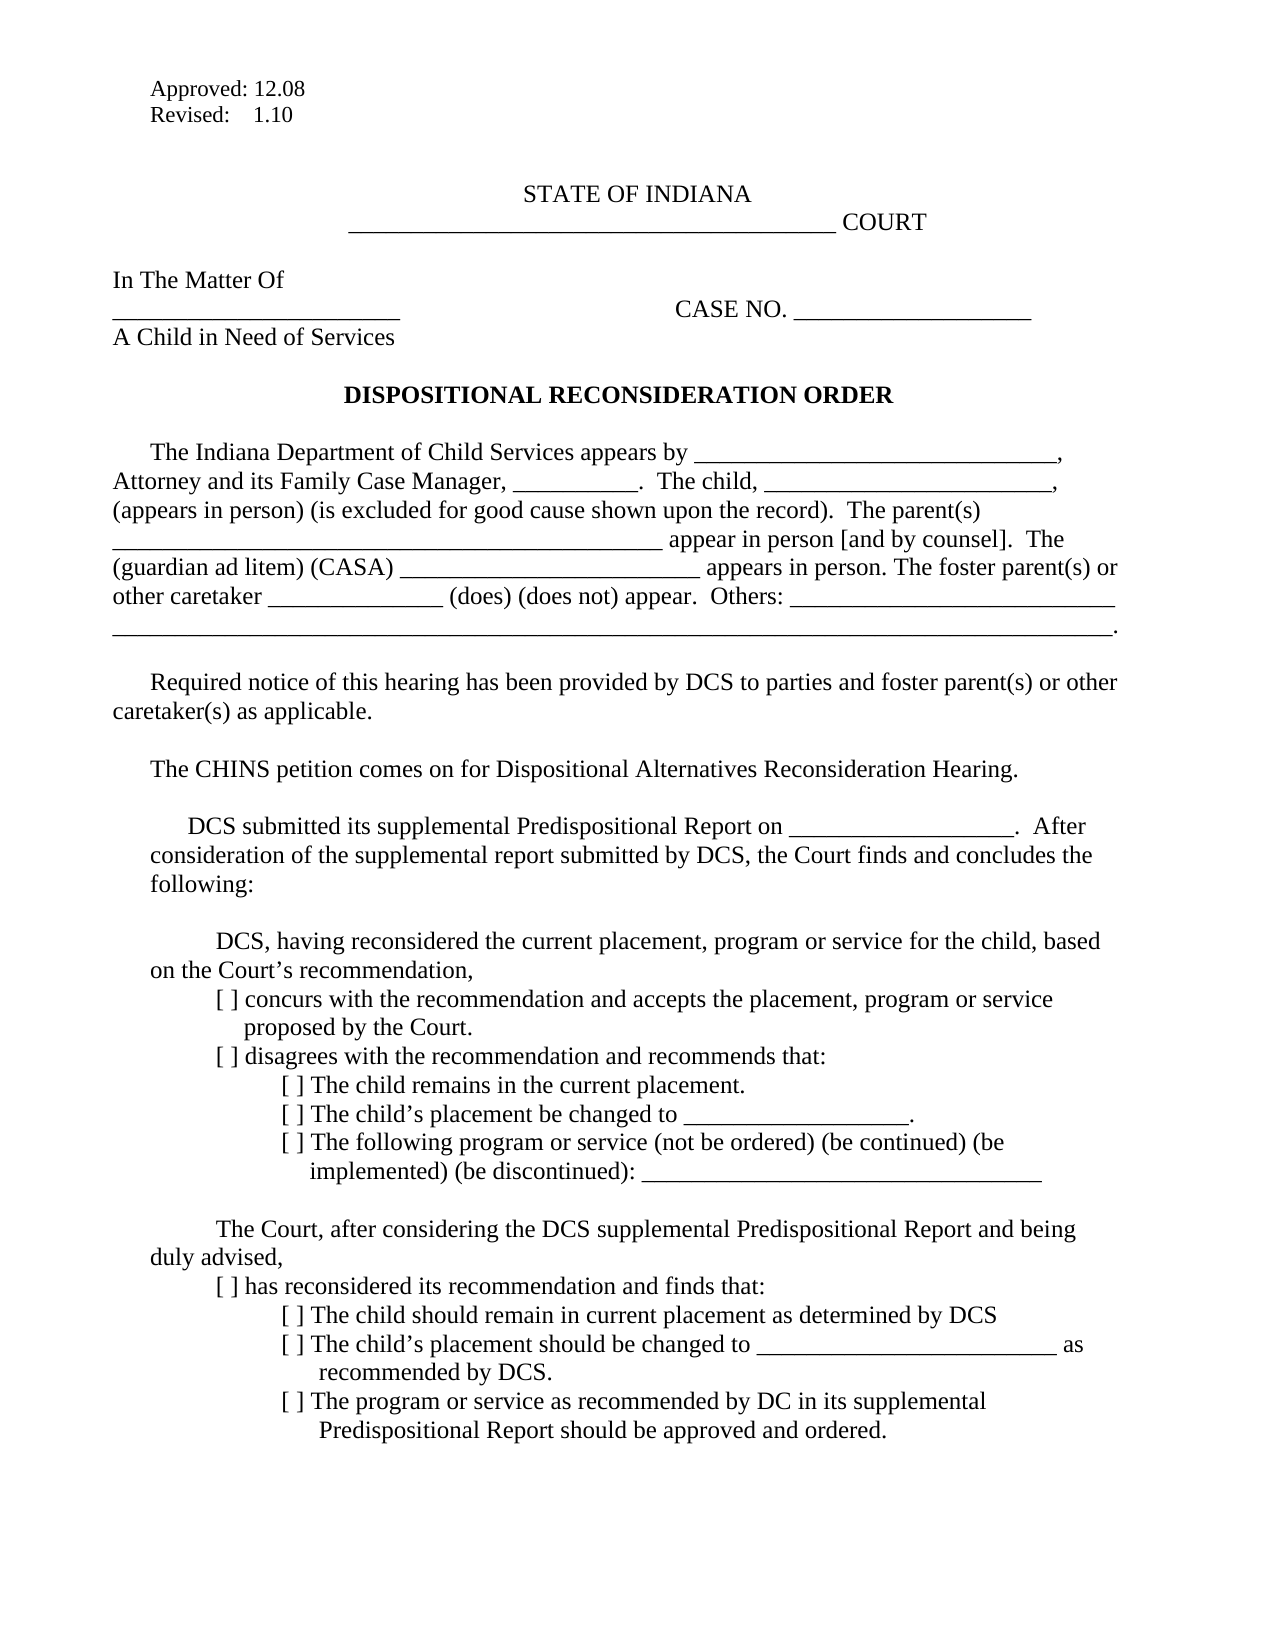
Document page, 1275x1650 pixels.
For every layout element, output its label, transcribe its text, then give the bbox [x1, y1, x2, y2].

text DISPOSITIONAL RECONSIDERATION ORDER [112, 380, 1125, 409]
text [ ] The following program or service (not be ordered) (be continued) (be implemented) (be discontinued): ________________________________ [281, 1127, 1125, 1185]
text DCS submitted its supplemental Predispositional Report on __________________. After consideration of the supplemental report submitted by DCS, the Court finds and concludes the following: [150, 811, 1125, 897]
text In The Matter Of [112, 265, 1125, 294]
text The Indiana Department of Child Services appears by _____________________________, Attorney and its Family Case Manager, __________. The child, _______________________, (appears in person) (is excluded for good cause shown upon the record). The parent(s) ____________________________________________ appear in person [and by counsel]. The (guardian ad litem) (CASA) ________________________ appears in person. The foster parent(s) or other caretaker ______________ (does) (does not) appear. Others: __________________________ ________________________________________________________________________________. [112, 437, 1125, 639]
text DCS, having reconsidered the current placement, program or service for the child, based on the Court’s recommendation, [150, 926, 1125, 984]
text [ ] disagrees with the recommendation and recommends that: [216, 1041, 1125, 1070]
text [ ] has reconsidered its recommendation and finds that: [150, 1271, 1125, 1300]
text [ ] The child’s placement should be changed to ________________________ as recommended by DCS. [281, 1329, 1125, 1386]
text A Child in Need of Services [112, 322, 1125, 351]
text STATE OF INDIANA [112, 179, 1125, 207]
text _______________________________________ COURT [112, 207, 1125, 236]
text The Court, after considering the DCS supplemental Predispositional Report and being duly advised, [150, 1214, 1125, 1271]
text _______________________ CASE NO. ___________________ [112, 294, 1125, 322]
text [ ] The child’s placement be changed to __________________. [281, 1099, 1125, 1127]
text [ ] The program or service as recommended by DC in its supplemental Predispositional Report should be approved and ordered. [281, 1386, 1125, 1444]
text [ ] The child remains in the current placement. [281, 1070, 1125, 1099]
text The CHINS petition comes on for Dispositional Alternatives Reconsideration Hearing. [112, 754, 1125, 782]
text [ ] concurs with the recommendation and accepts the placement, program or service proposed by the Court. [216, 984, 1125, 1041]
text Required notice of this hearing has been provided by DCS to parties and foster parent(s) or other caretaker(s) as applicable. [112, 667, 1125, 725]
text [ ] The child should remain in current placement as determined by DCS [281, 1300, 1125, 1329]
